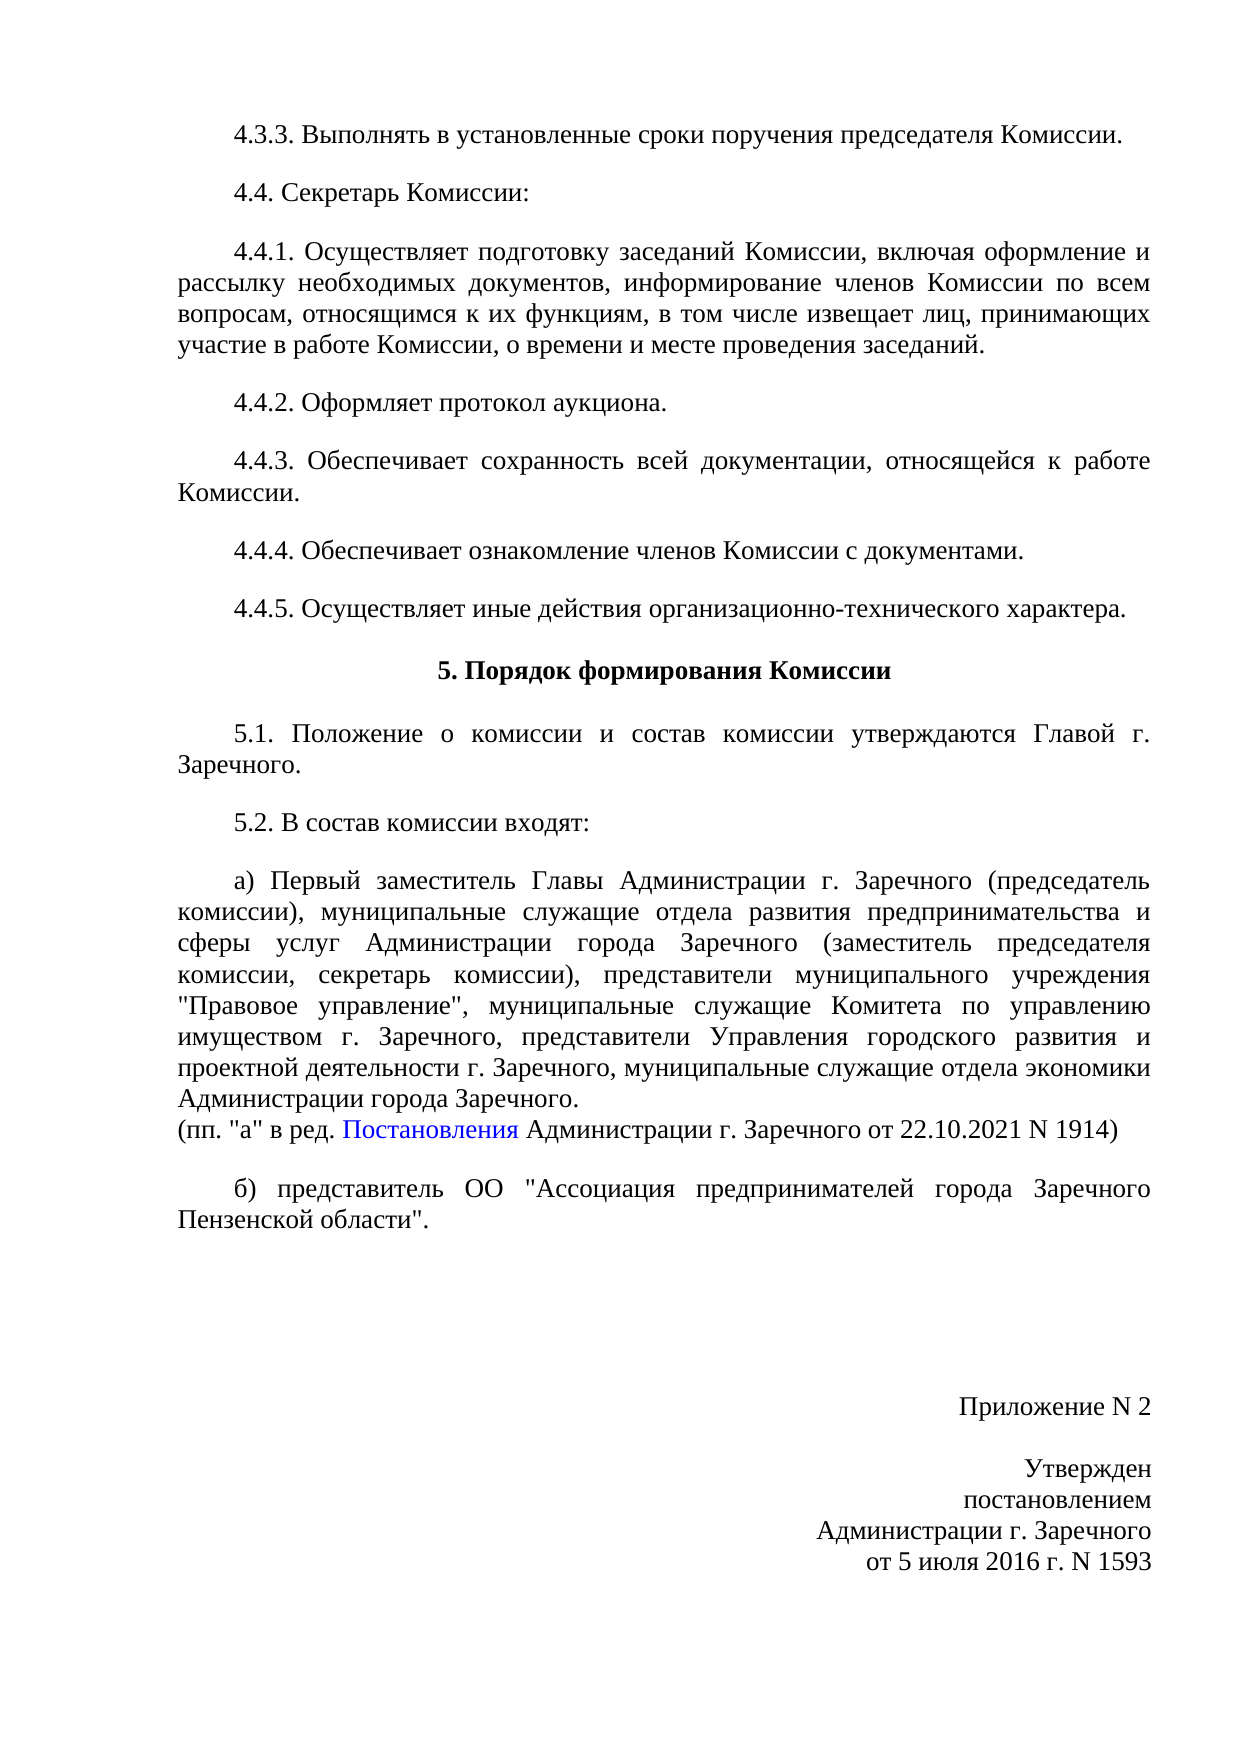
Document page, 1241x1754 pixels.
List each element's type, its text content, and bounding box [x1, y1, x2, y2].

text Приложение N 2 [177, 1390, 1152, 1421]
text б) представитель ОО "Ассоциация предпринимателей города Заречного Пензенской области". [177, 1172, 1152, 1234]
text Администрации г. Заречного [177, 1514, 1152, 1545]
text 4.4.4. Обеспечивает ознакомление членов Комиссии с документами. [177, 534, 1152, 565]
text 4.4.3. Обеспечивает сохранность всей документации, относящейся к работе Комиссии. [177, 444, 1152, 507]
text постановлением [177, 1483, 1152, 1514]
text (пп. "а" в ред. Постановления Администрации г. Заречного от 22.10.2021 N 1914) [177, 1113, 1152, 1144]
text а) Первый заместитель Главы Администрации г. Заречного (председатель комиссии), муниципальные служащие отдела развития предпринимательства и сферы услуг Администрации города Заречного (заместитель председателя комиссии, секретарь комиссии), представители муниципального учреждения "Правовое управление", муниципальные служащие Комитета по управлению имуществом г. Заречного, представители Управления городского развития и проектной деятельности г. Заречного, муниципальные служащие отдела экономики Администрации города Заречного. [177, 864, 1152, 1113]
text 4.4.2. Оформляет протокол аукциона. [177, 386, 1152, 417]
text от 5 июля 2016 г. N 1593 [177, 1545, 1152, 1577]
text 4.4.1. Осуществляет подготовку заседаний Комиссии, включая оформление и рассылку необходимых документов, информирование членов Комиссии по всем вопросам, относящимся к их функциям, в том числе извещает лиц, принимающих участие в работе Комиссии, о времени и месте проведения заседаний. [177, 234, 1152, 359]
text Утвержден [177, 1452, 1152, 1483]
text 4.4. Секретарь Комиссии: [177, 176, 1152, 207]
text 5.2. В состав комиссии входят: [177, 806, 1152, 837]
text 4.3.3. Выполнять в установленные сроки поручения председателя Комиссии. [177, 118, 1152, 149]
text 5.1. Положение о комиссии и состав комиссии утверждаются Главой г. Заречного. [177, 717, 1152, 779]
text 4.4.5. Осуществляет иные действия организационно-технического характера. [177, 592, 1152, 623]
title 5. Порядок формирования Комиссии [177, 654, 1152, 686]
